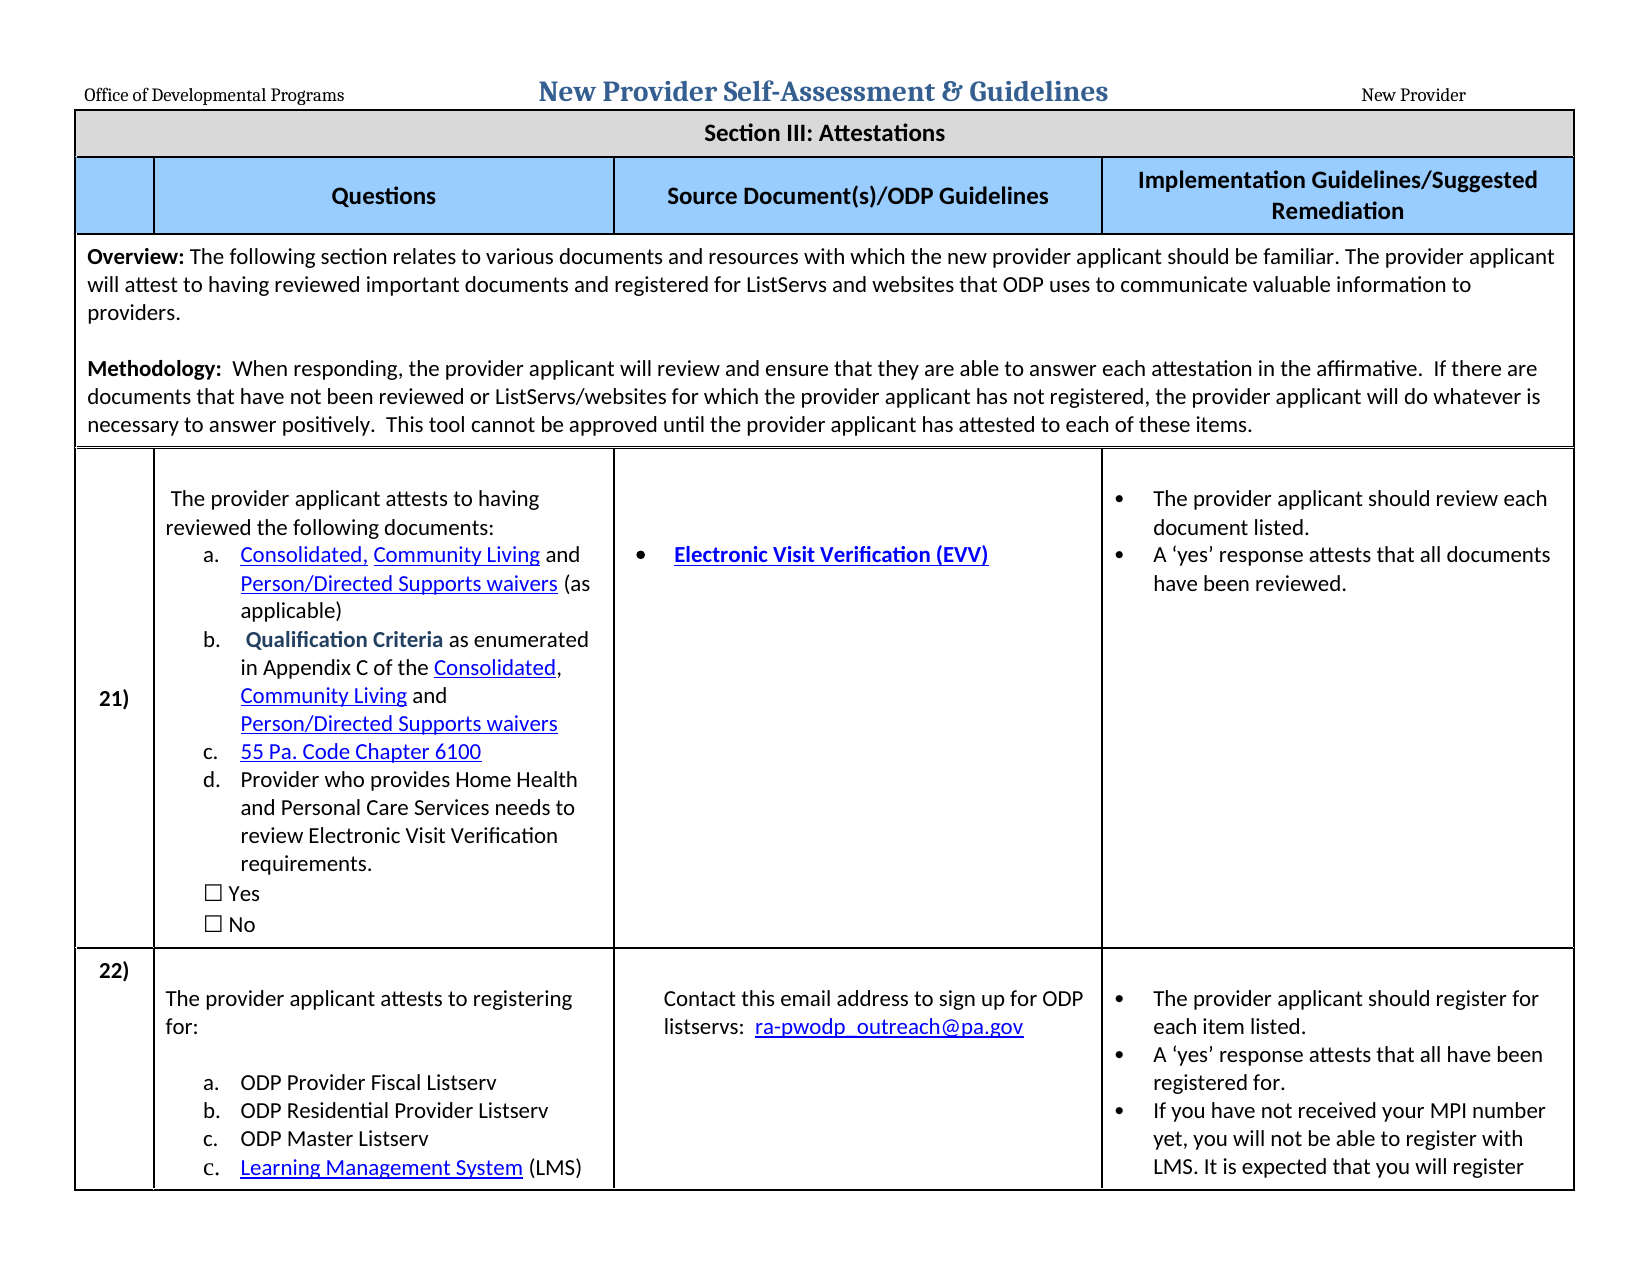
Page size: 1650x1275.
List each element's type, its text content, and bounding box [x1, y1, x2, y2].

table_header Section III: Attestations [76, 111, 1573, 156]
table_cell The provider applicant attests to having reviewed the following documents: Consolidated, Community Living and Person/Directed Supports waivers (as applicable) Qualification Criteria as enumerated in Appendix C of the Consolidated, Community Living and Person/Directed Supports waivers 55 Pa. Code Chapter 6100 Provider who provides Home Health and Personal Care Services needs to review Electronic Visit Verification requirements. Yes No [155, 449, 613, 947]
table_cell Electronic Visit Verification (EVV) [615, 449, 1101, 947]
table_cell Overview: The following section relates to various documents and resources with which the new provider applicant should be familiar. The provider applicant will attest to having reviewed important documents and registered for ListServs and websites that ODP uses to communicate valuable information to providers. Methodology: When responding, the provider applicant will review and ensure that they are able to answer each attestation in the affirmative. If there are documents that have not been reviewed or ListServs/websites for which the provider applicant has not registered, the provider applicant will do whatever is necessary to answer positively. This tool cannot be approved until the provider applicant has attested to each of these items. [76, 235, 1573, 446]
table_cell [1102, 949, 1573, 1189]
table_cell 22) [76, 949, 153, 1189]
table_cell [76, 158, 153, 233]
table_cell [153, 949, 614, 1189]
table_cell Source Document(s)/ODP Guidelines [615, 158, 1101, 233]
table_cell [614, 949, 1102, 1189]
table_cell Questions [155, 158, 613, 233]
table_cell 21) [76, 449, 153, 947]
table_cell The provider applicant should review each document listed. A ‘yes’ response attests that all documents have been reviewed. [1103, 449, 1573, 947]
table_cell Implementation Guidelines/Suggested Remediation [1103, 158, 1573, 233]
